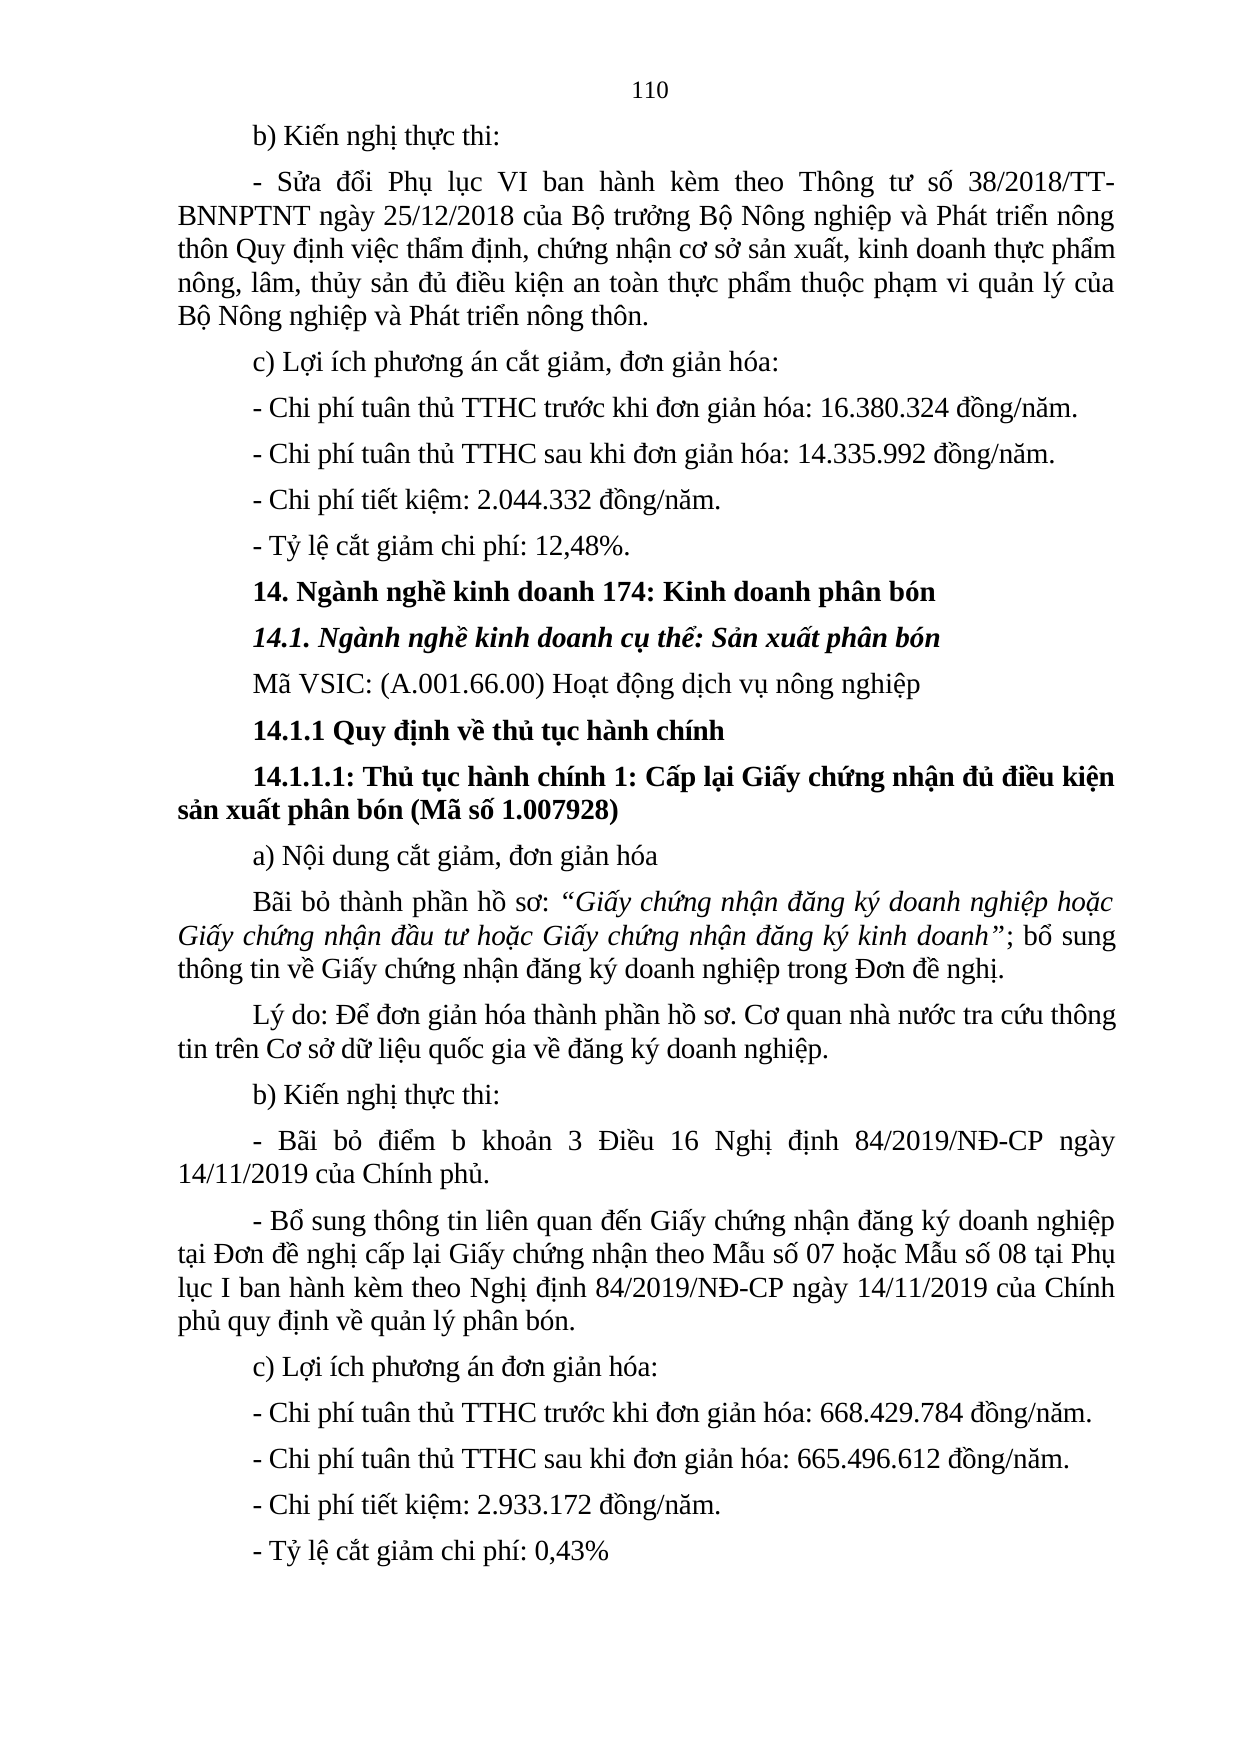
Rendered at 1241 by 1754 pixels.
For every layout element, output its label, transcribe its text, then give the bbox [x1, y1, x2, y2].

text Mã VSIC: (A.001.66.00) Hoạt động dịch vụ nông nghiệp [177, 667, 1116, 700]
text - Chi phí tuân thủ TTHC trước khi đơn giản hóa: 16.380.324 đồng/năm. [177, 390, 1116, 424]
text - Chi phí tuân thủ TTHC sau khi đơn giản hóa: 665.496.612 đồng/năm. [177, 1441, 1116, 1475]
text - Bãi bỏ điểm b khoản 3 Điều 16 Nghị định 84/2019/NĐ-CP ngày 14/11/2019 của Chính phủ. [177, 1123, 1116, 1190]
text Bãi bỏ thành phần hồ sơ: “Giấy chứng nhận đăng ký doanh nghiệp hoặc Giấy chứng nhận đầu tư hoặc Giấy chứng nhận đăng ký kinh doanh”; bổ sung thông tin về Giấy chứng nhận đăng ký doanh nghiệp trong Đơn đề nghị. [177, 884, 1116, 985]
text - Sửa đổi Phụ lục VI ban hành kèm theo Thông tư số 38/2018/TT-BNNPTNT ngày 25/12/2018 của Bộ trưởng Bộ Nông nghiệp và Phát triển nông thôn Quy định việc thẩm định, chứng nhận cơ sở sản xuất, kinh doanh thực phẩm nông, lâm, thủy sản đủ điều kiện an toàn thực phẩm thuộc phạm vi quản lý của Bộ Nông nghiệp và Phát triển nông thôn. [177, 164, 1116, 332]
text - Chi phí tuân thủ TTHC trước khi đơn giản hóa: 668.429.784 đồng/năm. [177, 1395, 1116, 1429]
text c) Lợi ích phương án cắt giảm, đơn giản hóa: [177, 344, 1116, 378]
text b) Kiến nghị thực thi: [177, 118, 1116, 152]
text 14. Ngành nghề kinh doanh 174: Kinh doanh phân bón [177, 574, 1116, 608]
text - Chi phí tiết kiệm: 2.933.172 đồng/năm. [177, 1487, 1116, 1521]
text a) Nội dung cắt giảm, đơn giản hóa [177, 838, 1116, 872]
text - Chi phí tuân thủ TTHC sau khi đơn giản hóa: 14.335.992 đồng/năm. [177, 436, 1116, 470]
text c) Lợi ích phương án đơn giản hóa: [177, 1349, 1116, 1383]
text 14.1. Ngành nghề kinh doanh cụ thể: Sản xuất phân bón [177, 621, 1116, 654]
text Lý do: Để đơn giản hóa thành phần hồ sơ. Cơ quan nhà nước tra cứu thông tin trên Cơ sở dữ liệu quốc gia về đăng ký doanh nghiệp. [177, 997, 1116, 1064]
text 14.1.1.1: Thủ tục hành chính 1: Cấp lại Giấy chứng nhận đủ điều kiện sản xuất phân bón (Mã số 1.007928) [177, 759, 1116, 826]
text - Tỷ lệ cắt giảm chi phí: 12,48%. [177, 528, 1116, 562]
text - Chi phí tiết kiệm: 2.044.332 đồng/năm. [177, 482, 1116, 516]
text b) Kiến nghị thực thi: [177, 1077, 1116, 1111]
text 14.1.1 Quy định về thủ tục hành chính [177, 713, 1116, 746]
text - Tỷ lệ cắt giảm chi phí: 0,43% [177, 1533, 1116, 1567]
text - Bổ sung thông tin liên quan đến Giấy chứng nhận đăng ký doanh nghiệp tại Đơn đề nghị cấp lại Giấy chứng nhận theo Mẫu số 07 hoặc Mẫu số 08 tại Phụ lục I ban hành kèm theo Nghị định 84/2019/NĐ-CP ngày 14/11/2019 của Chính phủ quy định về quản lý phân bón. [177, 1203, 1116, 1337]
